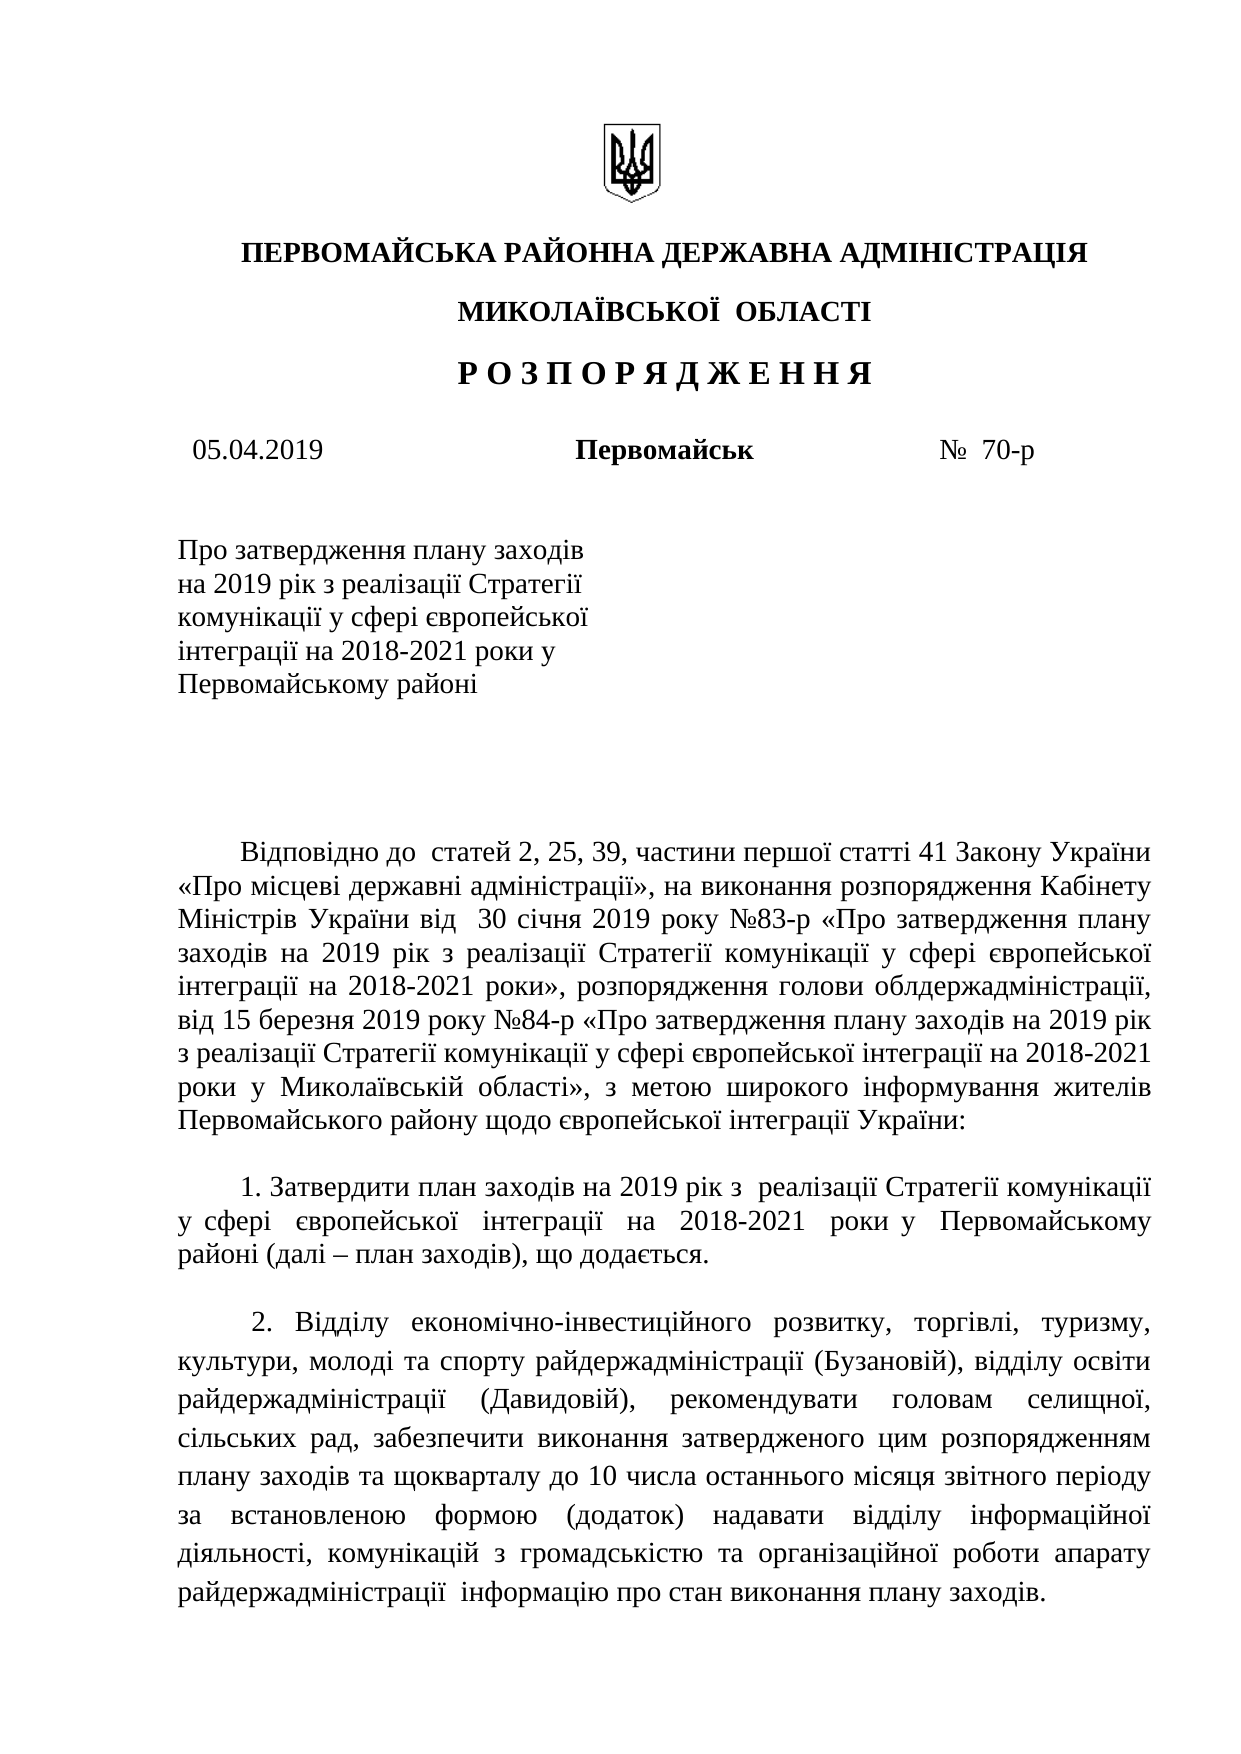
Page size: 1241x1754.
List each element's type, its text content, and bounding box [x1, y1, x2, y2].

text 1. Затвердити план заходів на 2019 рік з реалізації Стратегії комунікації у сфері європейської інтеграції на 2018-2021 роки у Первомайському районі (далі – план заходів), що додається. [177, 1170, 1152, 1271]
table_header Первомайськ [503, 432, 826, 499]
text Про затвердження плану заходів [177, 533, 1152, 566]
text 2. Відділу економічно-інвестиційного розвитку, торгівлі, туризму, культури, молоді та спорту райдержадміністрації (Бузановій), відділу освіти райдержадміністрації (Давидовій), рекомендувати головам селищної, сільських рад, забезпечити виконання затвердженого цим розпорядженням плану заходів та щокварталу до 10 числа останнього місяця звітного періоду за встановленою формою (додаток) надавати відділу інформаційної діяльності, комунікацій з громадськістю та організаційної роботи апарату райдержадміністрації інформацію про стан виконання плану заходів. [177, 1304, 1152, 1608]
text Відповідно до статей 2, 25, 39, частини першої статті 41 Закону України «Про місцеві державні адміністрації», на виконання розпорядження Кабінету Міністрів України від 30 січня 2019 року №83-р «Про затвердження плану заходів на 2019 рік з реалізації Стратегії комунікації у сфері європейської інтеграції на 2018-2021 роки», розпорядження голови облдержадміністрації, від 15 березня 2019 року №84-р «Про затвердження плану заходів на 2019 рік з реалізації Стратегії комунікації у сфері європейської інтеграції на 2018-2021 роки у Миколаївській області», з метою широкого інформування жителів Первомайського району щодо європейської інтеграції України: [177, 835, 1152, 1137]
table_header № 70-р [826, 432, 1148, 499]
text на 2019 рік з реалізації Стратегії [177, 566, 1152, 600]
text інтеграції на 2018-2021 роки у [177, 633, 1152, 667]
table_header 05.04.2019 [181, 432, 503, 499]
text комунікації у сфері європейської [177, 600, 1152, 633]
text ПЕРВОМАЙСЬКА РАЙОННА ДЕРЖАВНА АДМІНІСТРАЦІЯ [177, 235, 1152, 268]
text Первомайському районі [177, 667, 1152, 701]
text Р О З П О Р Я Д Ж Е Н Н Я [177, 353, 1152, 392]
text МИКОЛАЇВСЬКОЇ ОБЛАСТІ [177, 294, 1152, 328]
